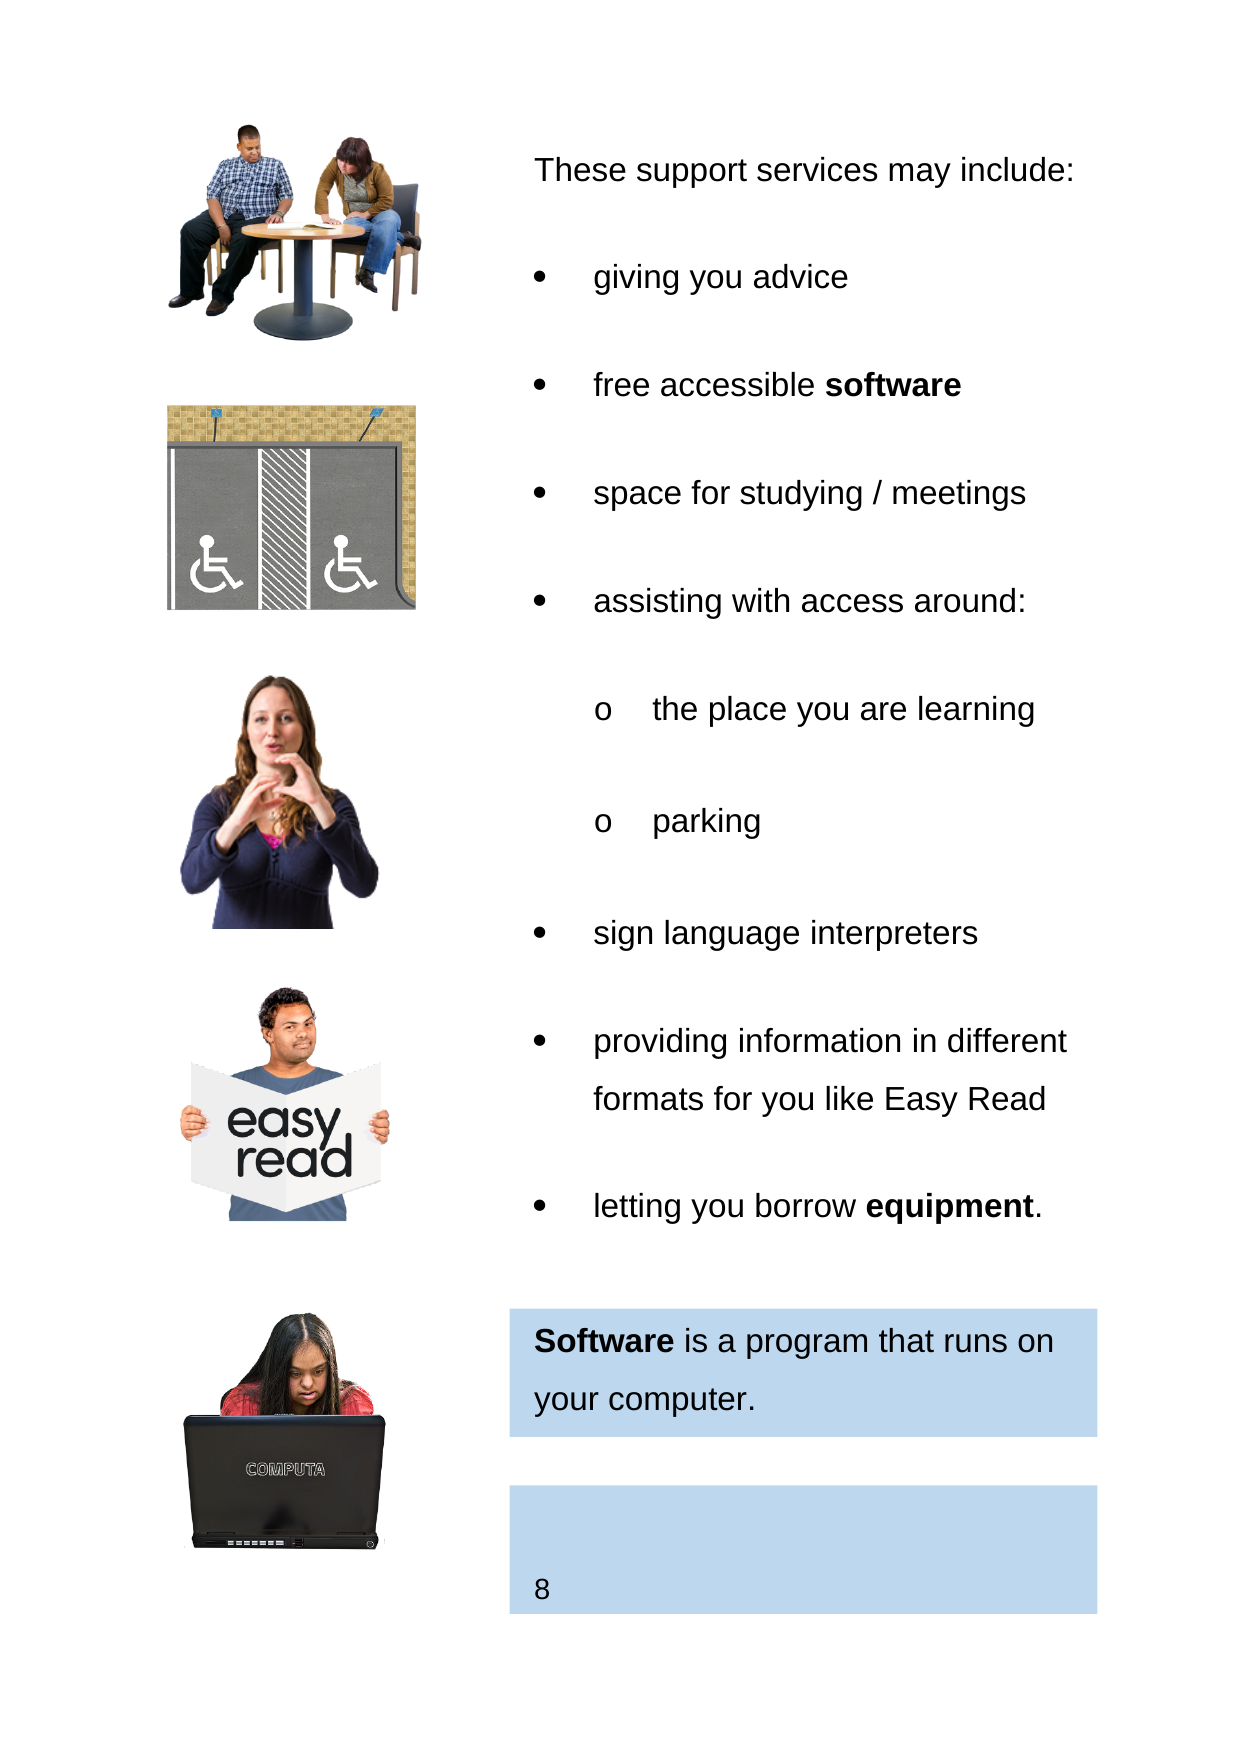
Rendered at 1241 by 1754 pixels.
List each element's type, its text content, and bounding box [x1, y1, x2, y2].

picture [175, 983, 394, 1221]
picture [163, 665, 389, 929]
list providing information in different formats for you like Easy Read [534, 1021, 1090, 1117]
picture [158, 397, 421, 617]
list giving you advice [534, 258, 1090, 296]
text These support services may include: [534, 150, 1090, 188]
list parking [593, 801, 1090, 842]
list free accessible software [534, 365, 1090, 404]
picture [175, 1308, 389, 1550]
list assisting with access around: [534, 581, 1090, 619]
list space for studying / meetings [534, 473, 1090, 512]
list the place you are learning [593, 689, 1090, 730]
list letting you borrow equipment. [534, 1186, 1090, 1225]
list sign language interpreters [534, 913, 1090, 952]
picture [165, 106, 424, 364]
text Software is a program that runs on your computer. [534, 1321, 1090, 1417]
